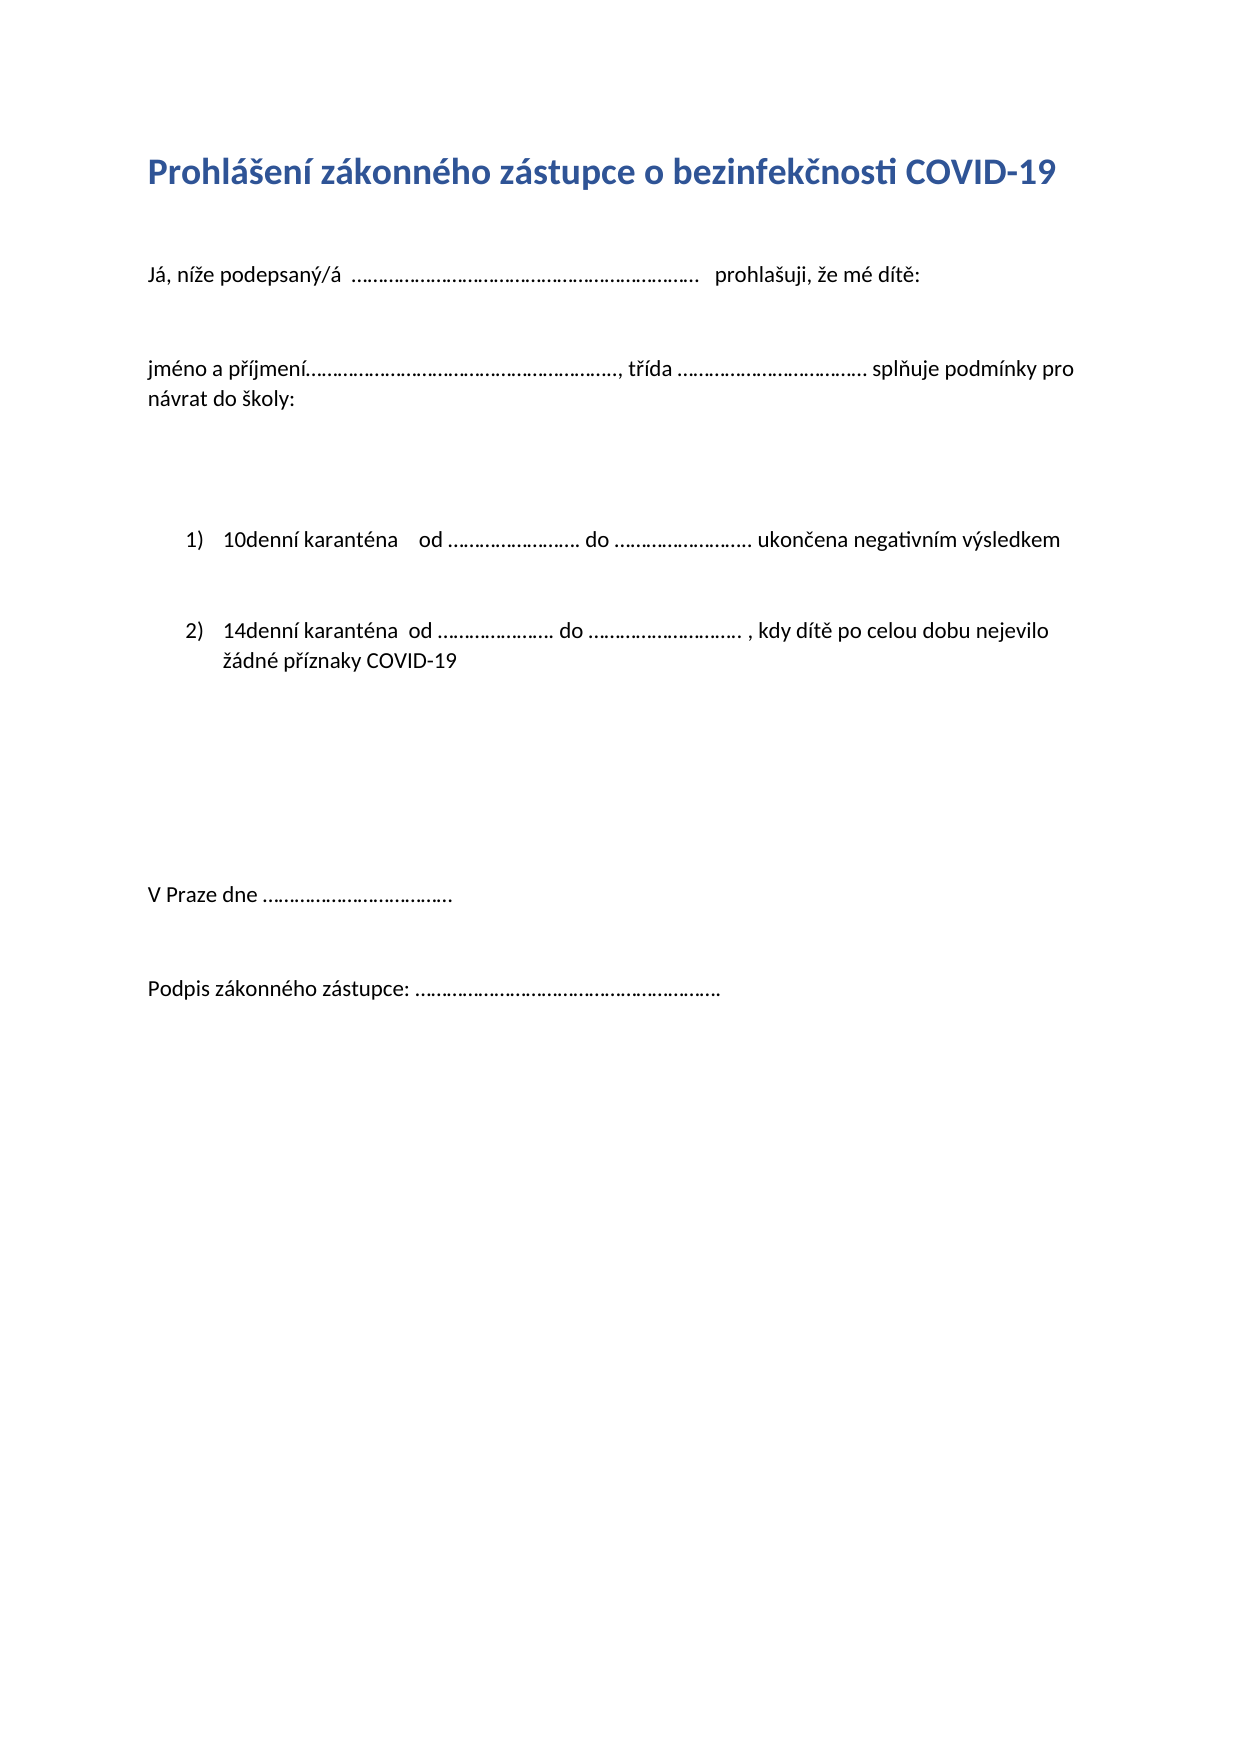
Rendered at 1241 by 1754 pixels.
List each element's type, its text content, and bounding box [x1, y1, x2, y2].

text jméno a příjmení………………………………………………….., třída ……………………………… splňuje podmínky pro návrat do školy: [148, 354, 1093, 413]
text Podpis zákonného zástupce: …………………………………………………. [148, 974, 1093, 1002]
text Já, níže podepsaný/á ………………………………………………………… prohlašuji, že mé dítě: [148, 261, 1093, 289]
text V Praze dne ……………………………… [148, 880, 1093, 908]
list 14denní karanténa od …………………. do ……………………….. , kdy dítě po celou dobu nejevilo žádné příznaky COVID-19 [185, 616, 1093, 674]
text Prohlášení zákonného zástupce o bezinfekčnosti COVID-19 [148, 148, 1093, 193]
list 10denní karanténa od ……………………. do …………………….. ukončena negativním výsledkem [185, 525, 1093, 553]
